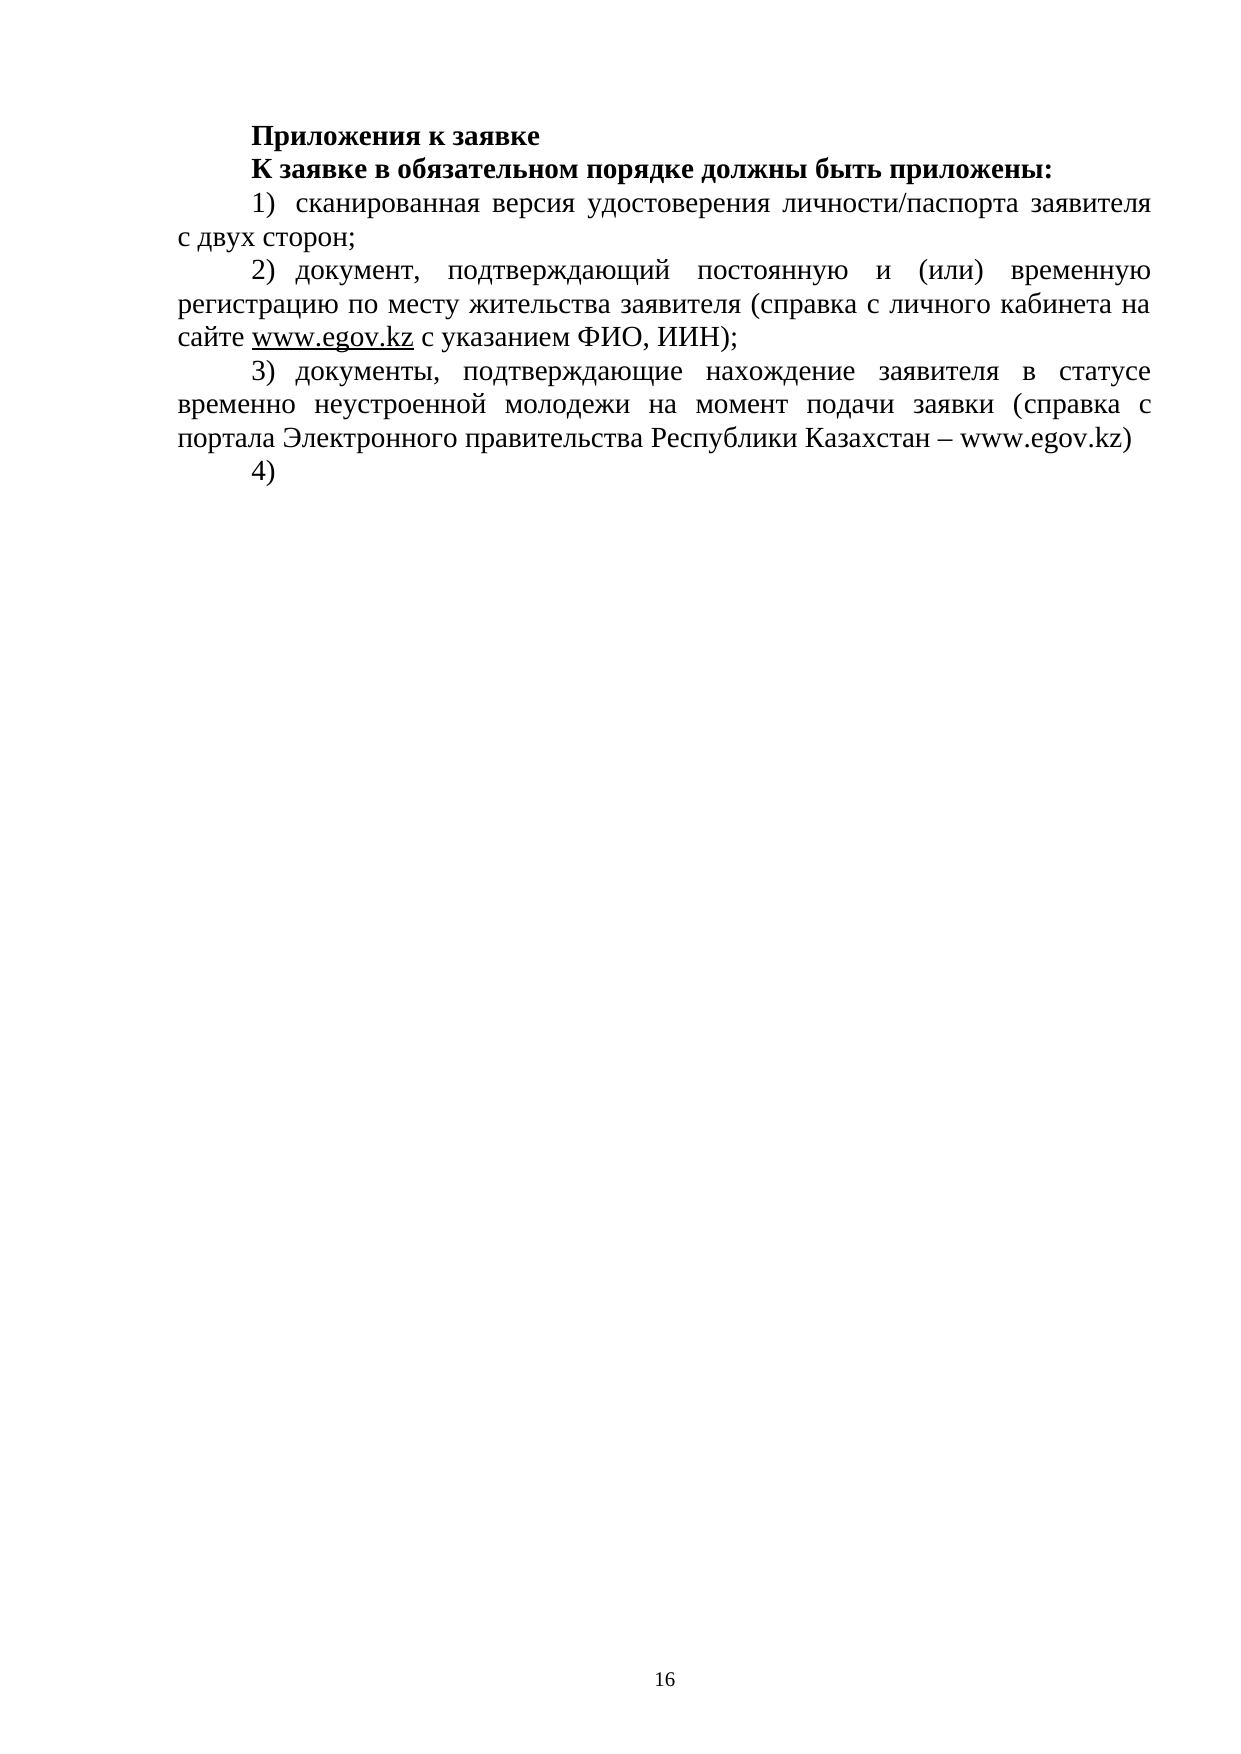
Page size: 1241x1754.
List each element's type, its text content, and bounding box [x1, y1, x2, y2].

list документы, подтверждающие нахождение заявителя в статусе временно неустроенной молодежи на момент подачи заявки (cправка с портала Электронного правительства Республики Казахстан – www.egov.kz) [177, 353, 1152, 453]
text К заявке в обязательном порядке должны быть приложены: [177, 152, 1152, 185]
list документ, подтверждающий постоянную и (или) временную регистрацию по месту жительства заявителя (справка с личного кабинета на сайте www.egov.kz с указанием ФИО, ИИН); [177, 252, 1152, 353]
text Приложения к заявке [177, 118, 1152, 152]
list сканированная версия удостоверения личности/паспорта заявителя с двух сторон; [177, 185, 1152, 252]
